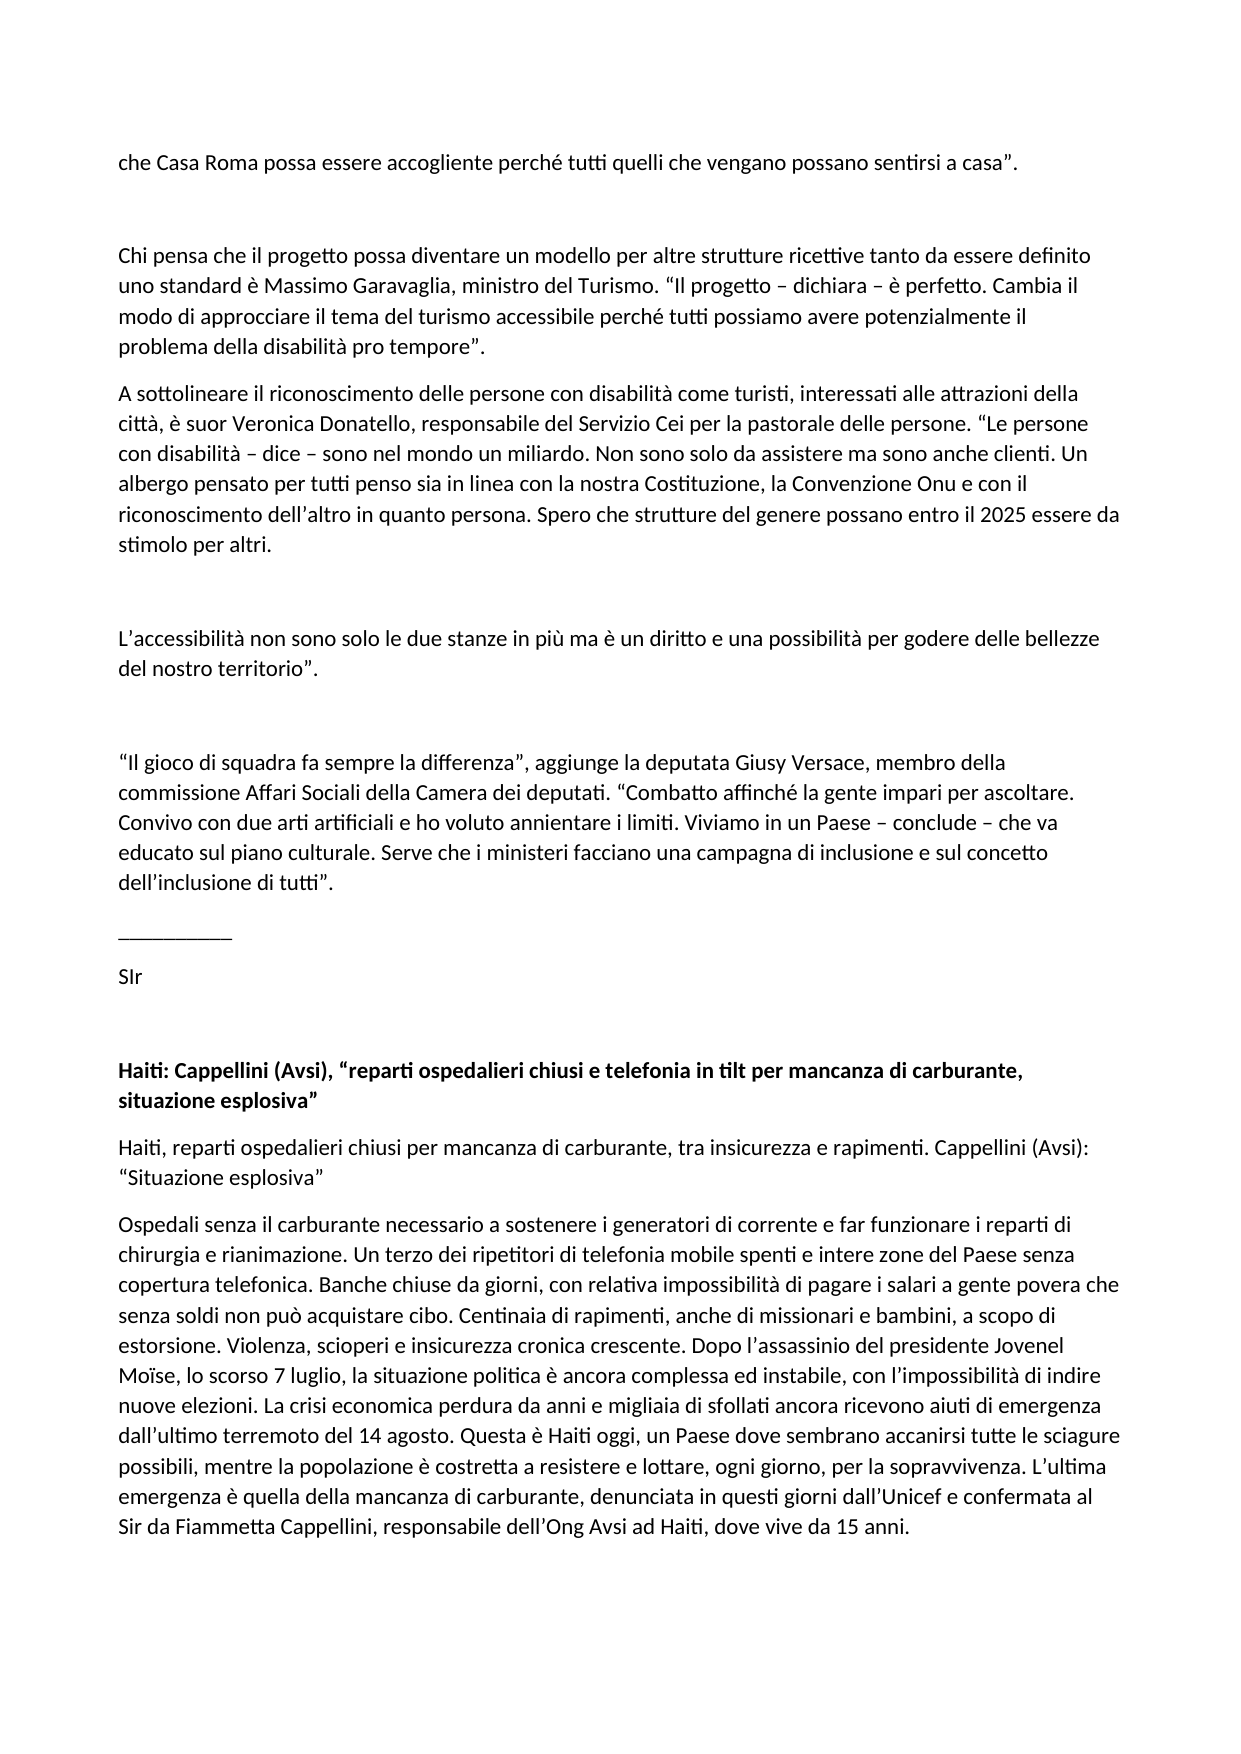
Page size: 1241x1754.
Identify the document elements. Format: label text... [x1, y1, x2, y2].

text Haiti, reparti ospedalieri chiusi per mancanza di carburante, tra insicurezza e rapimenti. Cappellini (Avsi): “Situazione esplosiva” [118, 1133, 1122, 1191]
text L’accessibilità non sono solo le due stanze in più ma è un diritto e una possibilità per godere delle bellezze del nostro territorio”. [118, 624, 1122, 682]
text __________ [118, 915, 1122, 943]
text “Il gioco di squadra fa sempre la differenza”, aggiunge la deputata Giusy Versace, membro della commissione Affari Sociali della Camera dei deputati. “Combatto affinché la gente impari per ascoltare. Convivo con due arti artificiali e ho voluto annientare i limiti. Viviamo in un Paese – conclude – che va educato sul piano culturale. Serve che i ministeri facciano una campagna di inclusione e sul concetto dell’inclusione di tutti”. [118, 748, 1122, 896]
text Haiti: Cappellini (Avsi), “reparti ospedalieri chiusi e telefonia in tilt per mancanza di carburante, situazione esplosiva” [118, 1056, 1122, 1114]
text Ospedali senza il carburante necessario a sostenere i generatori di corrente e far funzionare i reparti di chirurgia e rianimazione. Un terzo dei ripetitori di telefonia mobile spenti e intere zone del Paese senza copertura telefonica. Banche chiuse da giorni, con relativa impossibilità di pagare i salari a gente povera che senza soldi non può acquistare cibo. Centinaia di rapimenti, anche di missionari e bambini, a scopo di estorsione. Violenza, scioperi e insicurezza cronica crescente. Dopo l’assassinio del presidente Jovenel Moïse, lo scorso 7 luglio, la situazione politica è ancora complessa ed instabile, con l’impossibilità di indire nuove elezioni. La crisi economica perdura da anni e migliaia di sfollati ancora ricevono aiuti di emergenza dall’ultimo terremoto del 14 agosto. Questa è Haiti oggi, un Paese dove sembrano accanirsi tutte le sciagure possibili, mentre la popolazione è costretta a resistere e lottare, ogni giorno, per la sopravvivenza. L’ultima emergenza è quella della mancanza di carburante, denunciata in questi giorni dall’Unicef e confermata al Sir da Fiammetta Cappellini, responsabile dell’Ong Avsi ad Haiti, dove vive da 15 anni. [118, 1210, 1122, 1540]
text che Casa Roma possa essere accogliente perché tutti quelli che vengano possano sentirsi a casa”. [118, 148, 1122, 176]
text A sottolineare il riconoscimento delle persone con disabilità come turisti, interessati alle attrazioni della città, è suor Veronica Donatello, responsabile del Servizio Cei per la pastorale delle persone. “Le persone con disabilità – dice – sono nel mondo un miliardo. Non sono solo da assistere ma sono anche clienti. Un albergo pensato per tutti penso sia in linea con la nostra Costituzione, la Convenzione Onu e con il riconoscimento dell’altro in quanto persona. Spero che strutture del genere possano entro il 2025 essere da stimolo per altri. [118, 379, 1122, 558]
text SIr [118, 962, 1122, 990]
text Chi pensa che il progetto possa diventare un modello per altre strutture ricettive tanto da essere definito uno standard è Massimo Garavaglia, ministro del Turismo. “Il progetto – dichiara – è perfetto. Cambia il modo di approcciare il tema del turismo accessibile perché tutti possiamo avere potenzialmente il problema della disabilità pro tempore”. [118, 241, 1122, 360]
